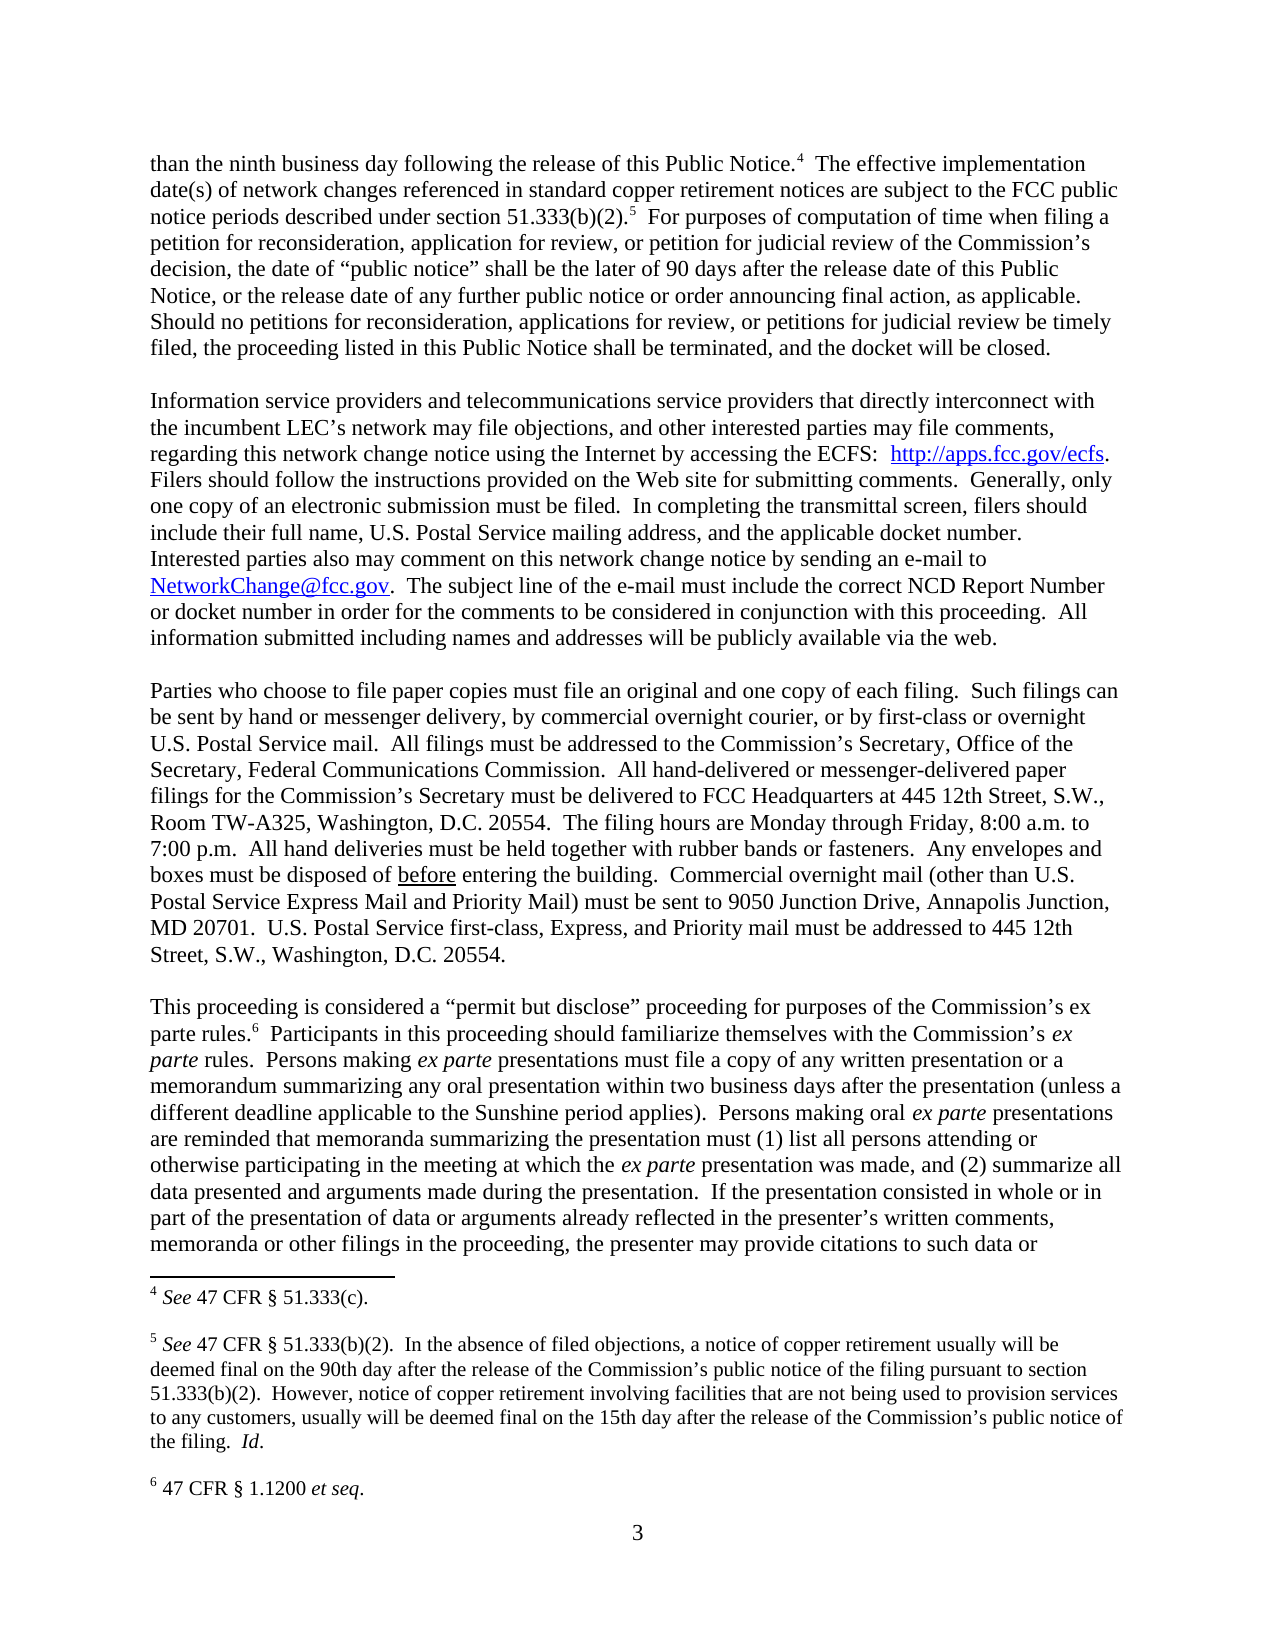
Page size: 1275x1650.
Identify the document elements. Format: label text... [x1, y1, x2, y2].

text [150, 993, 1125, 1257]
text Parties who choose to file paper copies must file an original and one copy of each filing. Such filings can be sent by hand or messenger delivery, by commercial overnight courier, or by first-class or overnight U.S. Postal Service mail. All filings must be addressed to the Commission’s Secretary, Office of the Secretary, Federal Communications Commission. All hand-delivered or messenger-delivered paper filings for the Commission’s Secretary must be delivered to FCC Headquarters at 445 12th Street, S.W., Room TW-A325, Washington, D.C. 20554. The filing hours are Monday through Friday, 8:00 a.m. to 7:00 p.m. All hand deliveries must be held together with rubber bands or fasteners. Any envelopes and boxes must be disposed of before entering the building. Commercial overnight mail (other than U.S. Postal Service Express Mail and Priority Mail) must be sent to 9050 Junction Drive, Annapolis Junction, MD 20701. U.S. Postal Service first-class, Express, and Priority mail must be addressed to 445 12th Street, S.W., Washington, D.C. 20554. [150, 677, 1125, 967]
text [150, 150, 1125, 361]
text Information service providers and telecommunications service providers that directly interconnect with the incumbent LEC’s network may file objections, and other interested parties may file comments, regarding this network change notice using the Internet by accessing the ECFS: http://apps.fcc.gov/ecfs. Filers should follow the instructions provided on the Web site for submitting comments. Generally, only one copy of an electronic submission must be filed. In completing the transmittal screen, filers should include their full name, U.S. Postal Service mailing address, and the applicable docket number. Interested parties also may comment on this network change notice by sending an e-mail to NetworkChange@fcc.gov. The subject line of the e-mail must include the correct NCD Report Number or docket number in order for the comments to be considered in conjunction with this proceeding. All information submitted including names and addresses will be publicly available via the web. [150, 387, 1125, 651]
